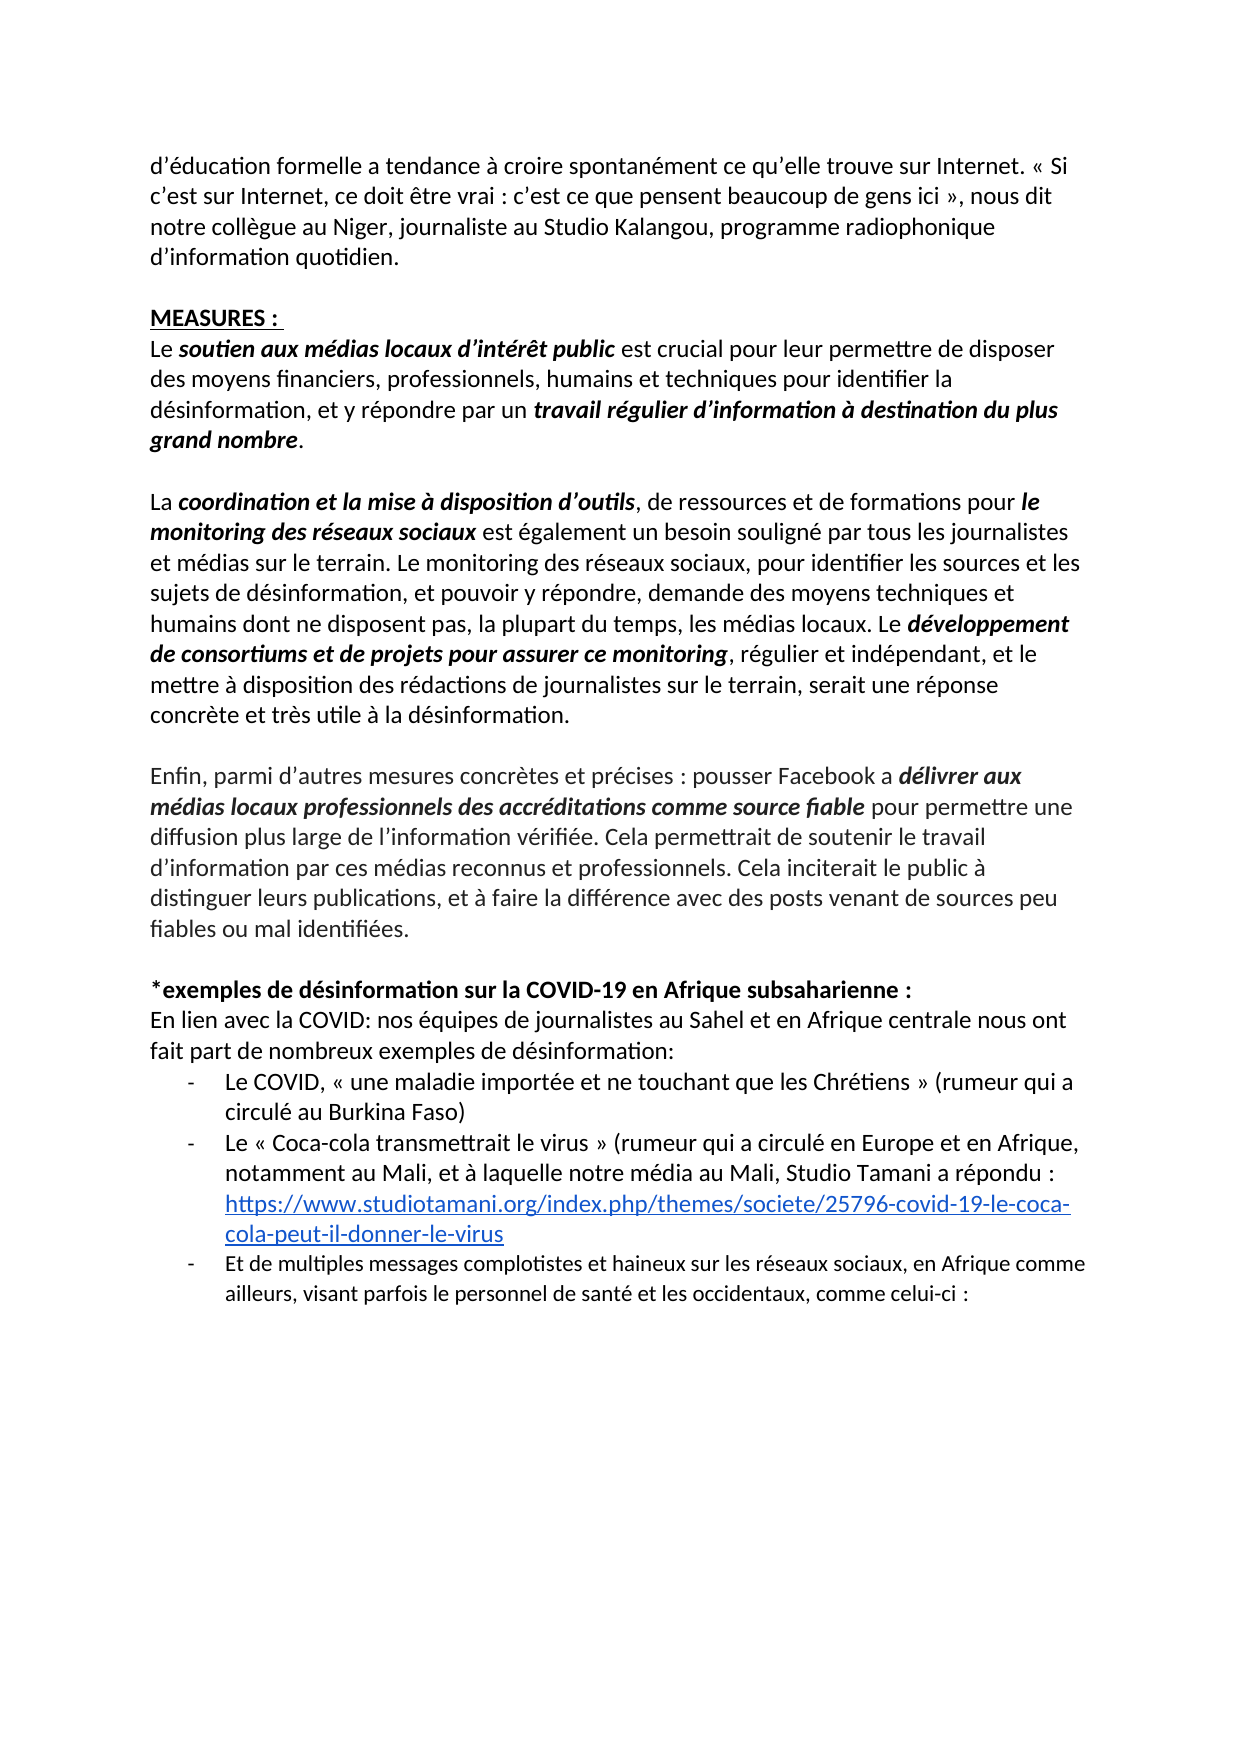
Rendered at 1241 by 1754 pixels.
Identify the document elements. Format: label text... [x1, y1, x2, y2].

list Le COVID, « une maladie importée et ne touchant que les Chrétiens » (rumeur qui a circulé au Burkina Faso) [187, 1066, 1090, 1127]
text Enfin, parmi d’autres mesures concrètes et précises : pousser Facebook a délivrer aux médias locaux professionnels des accréditations comme source fiable pour permettre une diffusion plus large de l’information vérifiée. Cela permettrait de soutenir le travail d’information par ces médias reconnus et professionnels. Cela inciterait le public à distinguer leurs publications, et à faire la différence avec des posts venant de sources peu fiables ou mal identifiées. [150, 760, 1090, 943]
text En lien avec la COVID: nos équipes de journalistes au Sahel et en Afrique centrale nous ont fait part de nombreux exemples de désinformation: [150, 1004, 1090, 1066]
text *exemples de désinformation sur la COVID-19 en Afrique subsaharienne : [150, 974, 1090, 1004]
list Et de multiples messages complotistes et haineux sur les réseaux sociaux, en Afrique comme ailleurs, visant parfois le personnel de santé et les occidentaux, comme celui-ci : [187, 1249, 1090, 1307]
text Le soutien aux médias locaux d’intérêt public est crucial pour leur permettre de disposer des moyens financiers, professionnels, humains et techniques pour identifier la désinformation, et y répondre par un travail régulier d’information à destination du plus grand nombre. [150, 333, 1090, 455]
list Le « Coca-cola transmettrait le virus » (rumeur qui a circulé en Europe et en Afrique, notamment au Mali, et à laquelle notre média au Mali, Studio Tamani a répondu : https://www.studiotamani.org/index.php/themes/societe/25796-covid-19-le-coca-cola-peut-il-donner-le-virus [187, 1127, 1090, 1249]
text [150, 150, 1090, 272]
text La coordination et la mise à disposition d’outils, de ressources et de formations pour le monitoring des réseaux sociaux est également un besoin souligné par tous les journalistes et médias sur le terrain. Le monitoring des réseaux sociaux, pour identifier les sources et les sujets de désinformation, et pouvoir y répondre, demande des moyens techniques et humains dont ne disposent pas, la plupart du temps, les médias locaux. Le développement de consortiums et de projets pour assurer ce monitoring, régulier et indépendant, et le mettre à disposition des rédactions de journalistes sur le terrain, serait une réponse concrète et très utile à la désinformation. [150, 486, 1090, 730]
text MEASURES : [150, 303, 1090, 333]
